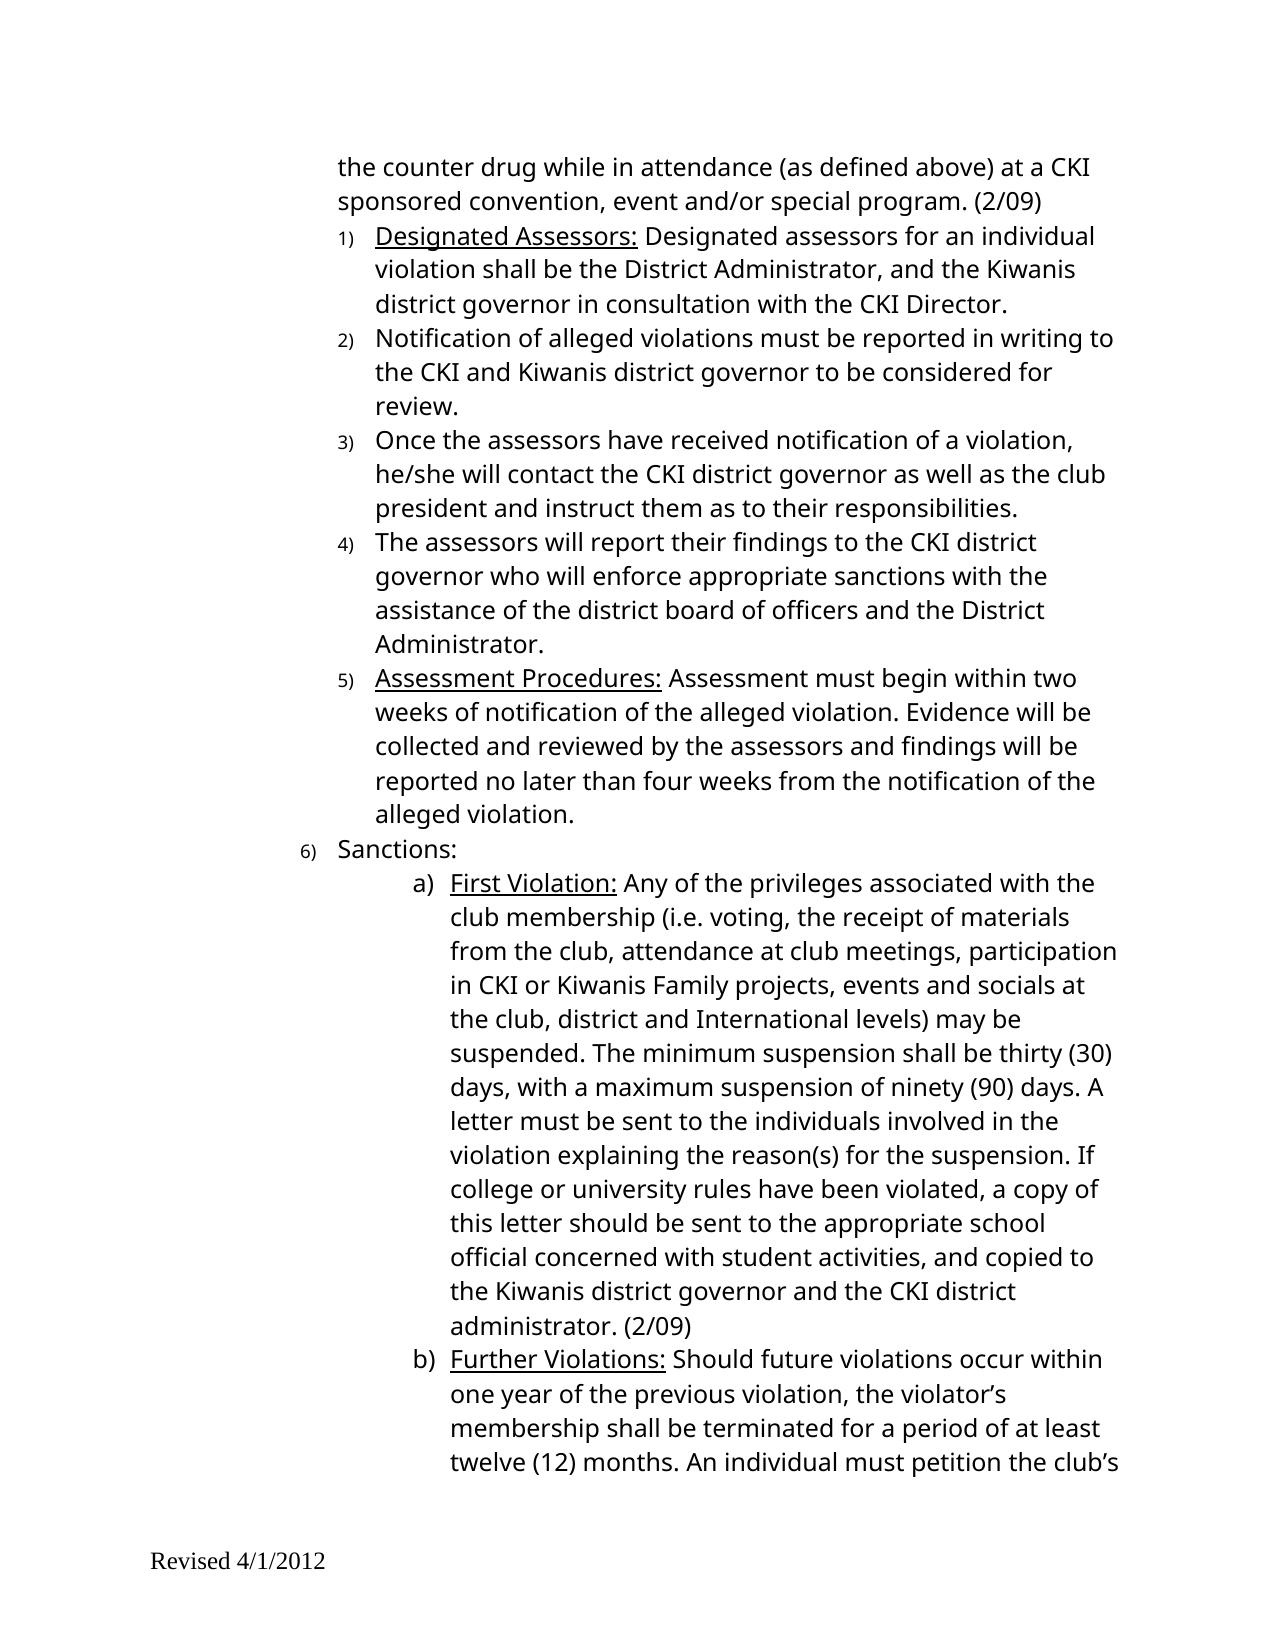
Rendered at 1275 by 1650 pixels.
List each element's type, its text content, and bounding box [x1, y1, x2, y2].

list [300, 150, 1125, 218]
list Assessment Procedures: Assessment must begin within two weeks of notification of the alleged violation. Evidence will be collected and reviewed by the assessors and findings will be reported no later than four weeks from the notification of the alleged violation. [337, 661, 1125, 831]
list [412, 1342, 1125, 1478]
list Sanctions: [300, 831, 1125, 865]
list Notification of alleged violations must be reported in writing to the CKI and Kiwanis district governor to be considered for review. [337, 320, 1125, 422]
list Designated Assessors: Designated assessors for an individual violation shall be the District Administrator, and the Kiwanis district governor in consultation with the CKI Director. [337, 218, 1125, 320]
list The assessors will report their findings to the CKI district governor who will enforce appropriate sanctions with the assistance of the district board of officers and the District Administrator. [337, 525, 1125, 661]
list Once the assessors have received notification of a violation, he/she will contact the CKI district governor as well as the club president and instruct them as to their responsibilities. [337, 422, 1125, 525]
list First Violation: Any of the privileges associated with the club membership (i.e. voting, the receipt of materials from the club, attendance at club meetings, participation in CKI or Kiwanis Family projects, events and socials at the club, district and International levels) may be suspended. The minimum suspension shall be thirty (30) days, with a maximum suspension of ninety (90) days. A letter must be sent to the individuals involved in the violation explaining the reason(s) for the suspension. If college or university rules have been violated, a copy of this letter should be sent to the appropriate school official concerned with student activities, and copied to the Kiwanis district governor and the CKI district administrator. (2/09) [412, 865, 1125, 1342]
